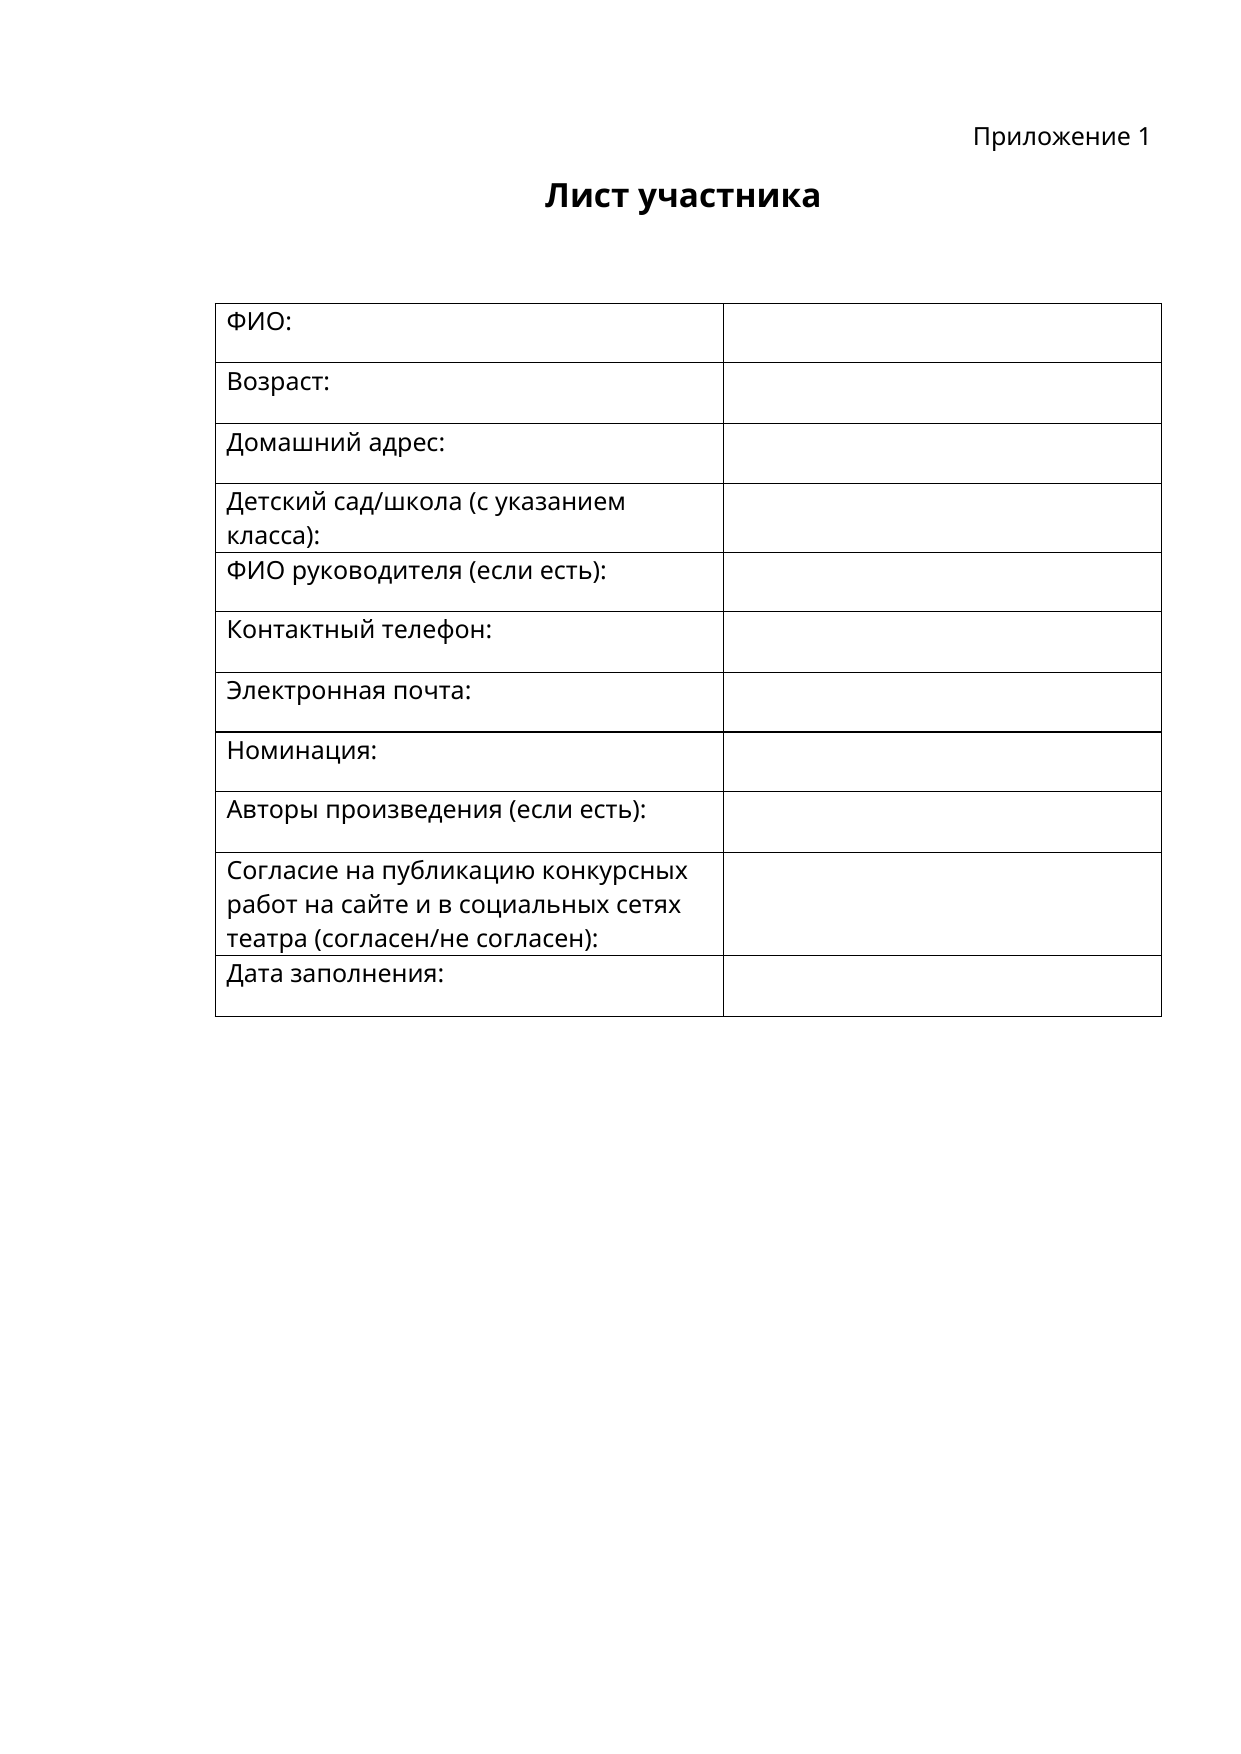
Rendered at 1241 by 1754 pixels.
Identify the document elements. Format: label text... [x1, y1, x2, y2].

table_cell Авторы произведения (если есть): [216, 792, 723, 852]
table_cell [724, 733, 1161, 791]
table_cell Детский сад/школа (с указанием класса): [216, 484, 723, 552]
table_cell Электронная почта: [216, 673, 723, 731]
table_cell [724, 673, 1161, 731]
table_header ФИО: [216, 304, 723, 362]
table_cell Согласие на публикацию конкурсных работ на сайте и в социальных сетях театра (согласен/не согласен): [216, 853, 723, 955]
table_cell [724, 956, 1161, 1016]
table_cell [724, 853, 1161, 955]
table_cell Номинация: [216, 733, 723, 791]
text Приложение 1 [215, 118, 1152, 152]
table_header [724, 304, 1161, 362]
table_cell [724, 363, 1161, 423]
table_cell [724, 424, 1161, 482]
table_cell [724, 553, 1161, 611]
table_cell [724, 792, 1161, 852]
table_cell Домашний адрес: [216, 424, 723, 482]
table_cell [724, 612, 1161, 672]
table_cell Контактный телефон: [216, 612, 723, 672]
table_cell [724, 484, 1161, 552]
table_cell Возраст: [216, 363, 723, 423]
table_cell Дата заполнения: [216, 956, 723, 1016]
text Лист участника [215, 172, 1152, 217]
table_cell ФИО руководителя (если есть): [216, 553, 723, 611]
